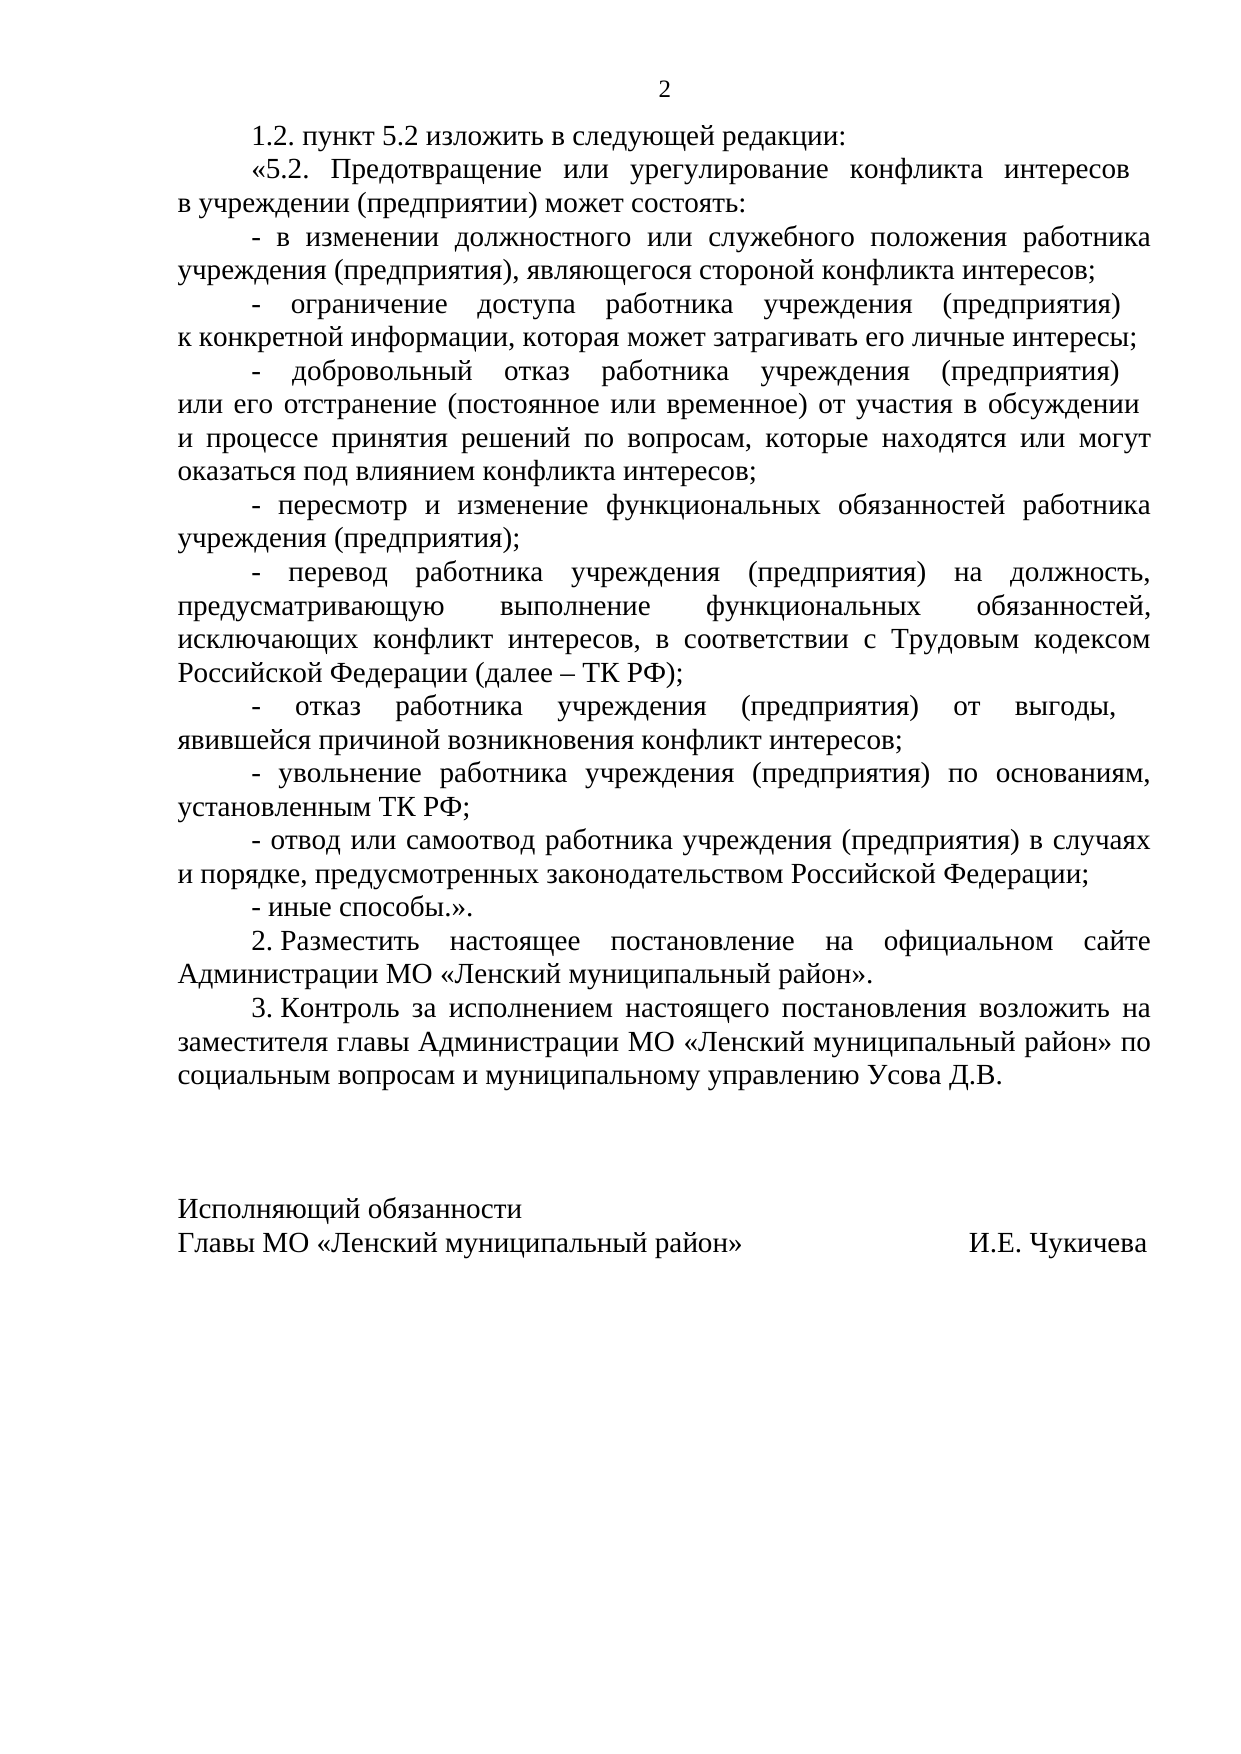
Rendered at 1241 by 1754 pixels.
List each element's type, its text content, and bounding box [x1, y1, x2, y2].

text - отвод или самоотвод работника учреждения (предприятия) в случаях и порядке, предусмотренных законодательством Российской Федерации; [177, 822, 1152, 889]
text - иные способы.». [177, 889, 1152, 923]
text - ограничение доступа работника учреждения (предприятия) к конкретной информации, которая может затрагивать его личные интересы; [177, 286, 1152, 353]
list Разместить настоящее постановление на официальном сайте Администрации МО «Ленский муниципальный район». [177, 923, 1152, 990]
text - перевод работника учреждения (предприятия) на должность, предусматривающую выполнение функциональных обязанностей, исключающих конфликт интересов, в соответствии с Трудовым кодексом Российской Федерации (далее – ТК РФ); [177, 554, 1152, 688]
text Исполняющий обязанности [177, 1191, 1152, 1225]
text - отказ работника учреждения (предприятия) от выгоды, явившейся причиной возникновения конфликт интересов; [177, 688, 1152, 755]
text - в изменении должностного или служебного положения работника учреждения (предприятия), являющегося стороной конфликта интересов; [177, 219, 1152, 286]
list Контроль за исполнением настоящего постановления возложить на заместителя главы Администрации МО «Ленский муниципальный район» по социальным вопросам и муниципальному управлению Усова Д.В. [177, 990, 1152, 1091]
list пункт 5.2 изложить в следующей редакции: [177, 118, 1152, 152]
text «5.2. Предотвращение или урегулирование конфликта интересов в учреждении (предприятии) может состоять: [177, 152, 1152, 219]
text - пересмотр и изменение функциональных обязанностей работника учреждения (предприятия); [177, 487, 1152, 554]
text Главы МО «Ленский муниципальный район» И.Е. Чукичева [177, 1225, 1152, 1258]
text - добровольный отказ работника учреждения (предприятия) или его отстранение (постоянное или временное) от участия в обсуждении и процессе принятия решений по вопросам, которые находятся или могут оказаться под влиянием конфликта интересов; [177, 353, 1152, 487]
text - увольнение работника учреждения (предприятия) по основаниям, установленным ТК РФ; [177, 755, 1152, 822]
